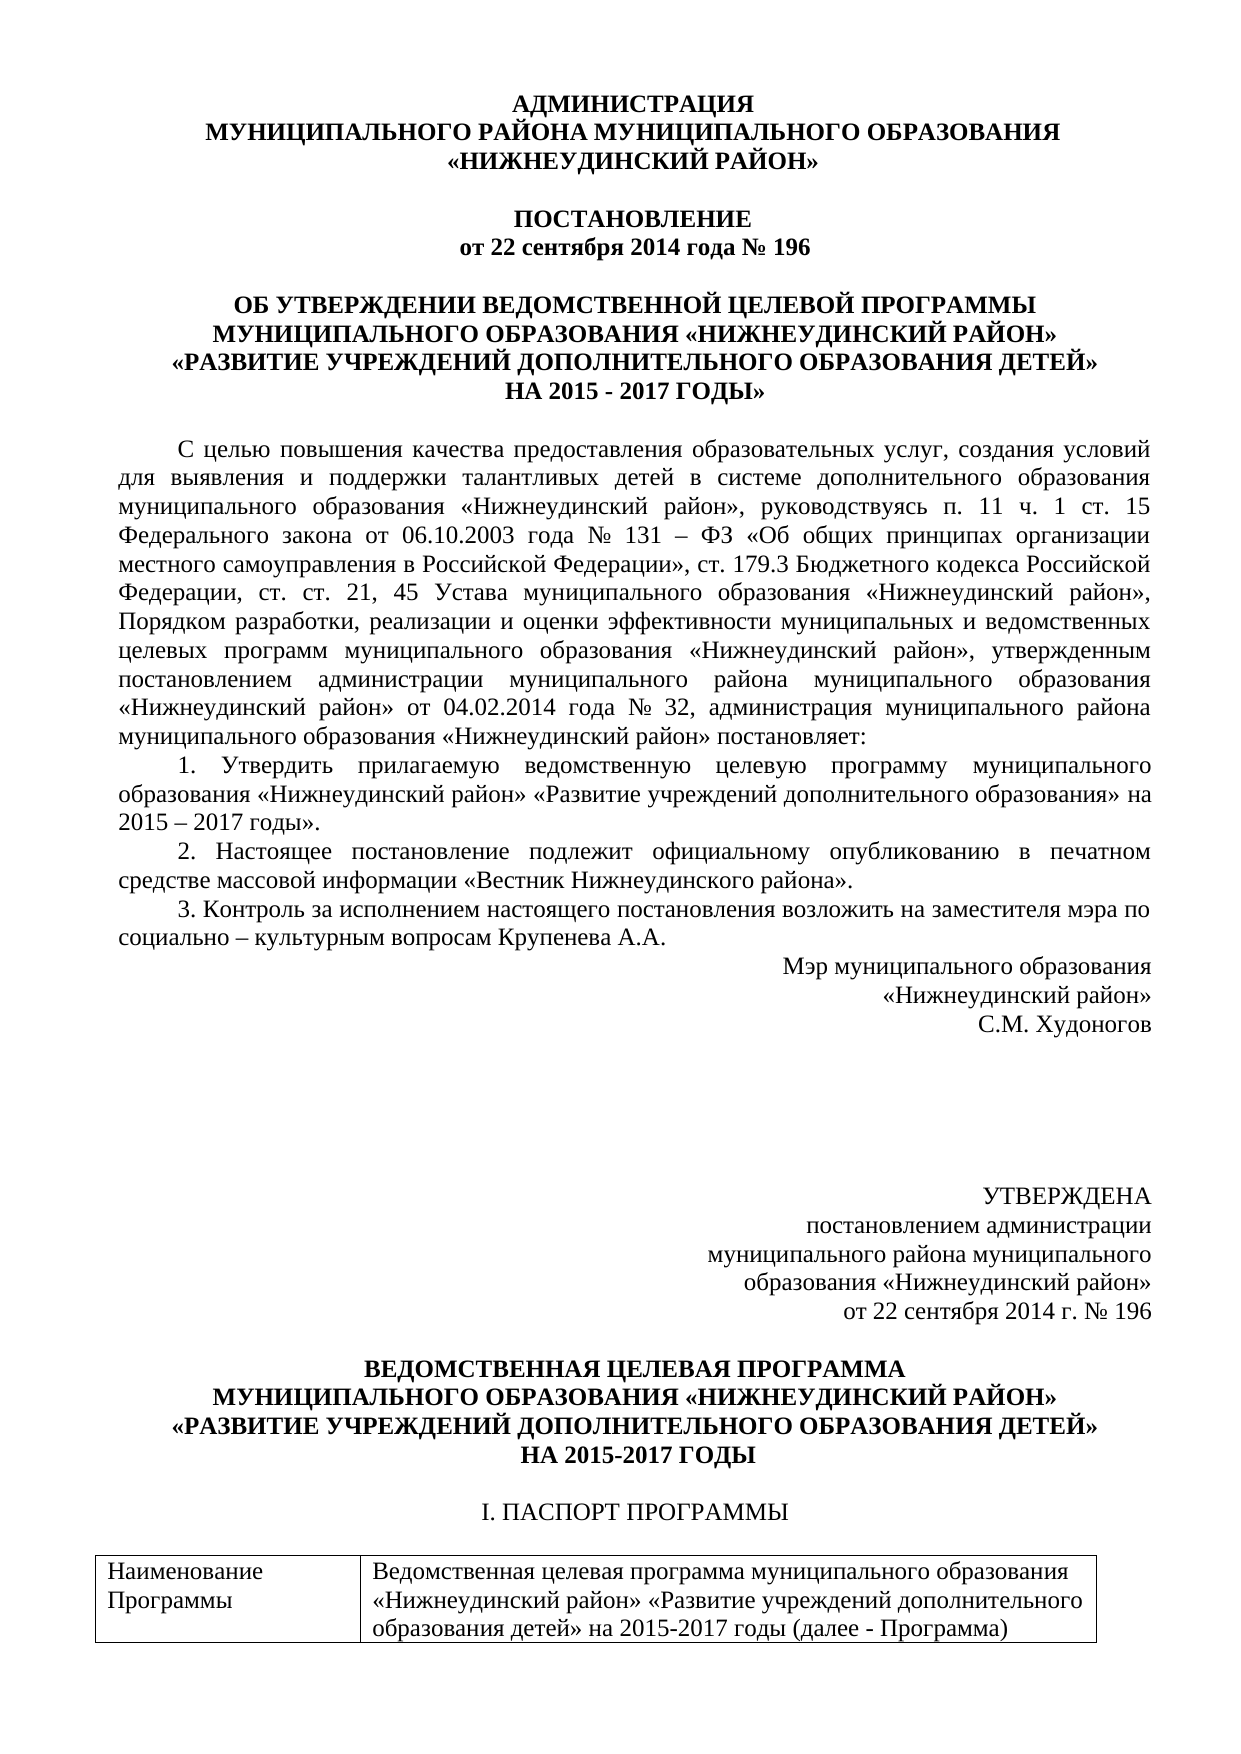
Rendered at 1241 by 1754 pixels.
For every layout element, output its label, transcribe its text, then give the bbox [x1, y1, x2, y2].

text «Нижнеудинский район» [118, 980, 1152, 1009]
text 3. Контроль за исполнением настоящего постановления возложить на заместителя мэра по социально – культурным вопросам Крупенева А.А. [118, 894, 1152, 951]
subtitle «НИЖНЕУДИНСКИЙ РАЙОН» [118, 146, 1147, 175]
text Мэр муниципального образования [118, 951, 1152, 980]
text постановлением администрации [118, 1210, 1152, 1239]
text ВЕДОМСТВЕННАЯ ЦЕЛЕВАЯ ПРОГРАММА [118, 1354, 1152, 1382]
text МУНИЦИПАЛЬНОГО ОБРАЗОВАНИЯ «НИЖНЕУДИНСКИЙ РАЙОН» [118, 319, 1152, 347]
text МУНИЦИПАЛЬНОГО ОБРАЗОВАНИЯ «НИЖНЕУДИНСКИЙ РАЙОН» [118, 1382, 1152, 1411]
text от 22 сентября 2014 года № 196 [118, 232, 1152, 261]
text С целью повышения качества предоставления образовательных услуг, создания условий для выявления и поддержки талантливых детей в системе дополнительного образования муниципального образования «Нижнеудинский район», руководствуясь п. 11 ч. 1 ст. 15 Федерального закона от 06.10.2003 года № 131 – ФЗ «Об общих принципах организации местного самоуправления в Российской Федерации», ст. 179.3 Бюджетного кодекса Российской Федерации, ст. ст. 21, 45 Устава муниципального образования «Нижнеудинский район», Порядком разработки, реализации и оценки эффективности муниципальных и ведомственных целевых программ муниципального образования «Нижнеудинский район», утвержденным постановлением администрации муниципального района муниципального образования «Нижнеудинский район» от 04.02.2014 года № 32, администрация муниципального района муниципального образования «Нижнеудинский район» постановляет: [118, 434, 1152, 750]
text УТВЕРЖДЕНА [118, 1181, 1152, 1210]
text 2. Настоящее постановление подлежит официальному опубликованию в печатном средстве массовой информации «Вестник Нижнеудинского района». [118, 836, 1152, 894]
subtitle АДМИНИСТРАЦИЯ [118, 89, 1147, 117]
text 1. Утвердить прилагаемую ведомственную целевую программу муниципального образования «Нижнеудинский район» «Развитие учреждений дополнительного образования» на 2015 – 2017 годы». [118, 750, 1152, 836]
subtitle МУНИЦИПАЛЬНОГО РАЙОНА МУНИЦИПАЛЬНОГО ОБРАЗОВАНИЯ [118, 117, 1147, 146]
text НА 2015-2017 ГОДЫ [118, 1440, 1152, 1469]
text муниципального района муниципального [118, 1239, 1152, 1267]
text «РАЗВИТИЕ УЧРЕЖДЕНИЙ ДОПОЛНИТЕЛЬНОГО ОБРАЗОВАНИЯ ДЕТЕЙ» [118, 347, 1152, 376]
text ОБ УТВЕРЖДЕНИИ ВЕДОМСТВЕННОЙ ЦЕЛЕВОЙ ПРОГРАММЫ [118, 290, 1152, 319]
text «РАЗВИТИЕ УЧРЕЖДЕНИЙ ДОПОЛНИТЕЛЬНОГО ОБРАЗОВАНИЯ ДЕТЕЙ» [118, 1411, 1152, 1440]
table_header Наименование Программы [96, 1556, 360, 1642]
text I. ПАСПОРТ ПРОГРАММЫ [118, 1497, 1152, 1526]
text С.М. Худоногов [118, 1009, 1152, 1037]
text образования «Нижнеудинский район» [118, 1267, 1152, 1296]
subtitle ПОСТАНОВЛЕНИЕ [118, 204, 1147, 232]
table_header Ведомственная целевая программа муниципального образования «Нижнеудинский район» «Развитие учреждений дополнительного образования детей» на 2015-2017 годы (далее - Программа) [361, 1556, 1096, 1642]
text от 22 сентября 2014 г. № 196 [118, 1296, 1152, 1325]
text НА 2015 - 2017 ГОДЫ» [118, 376, 1152, 405]
